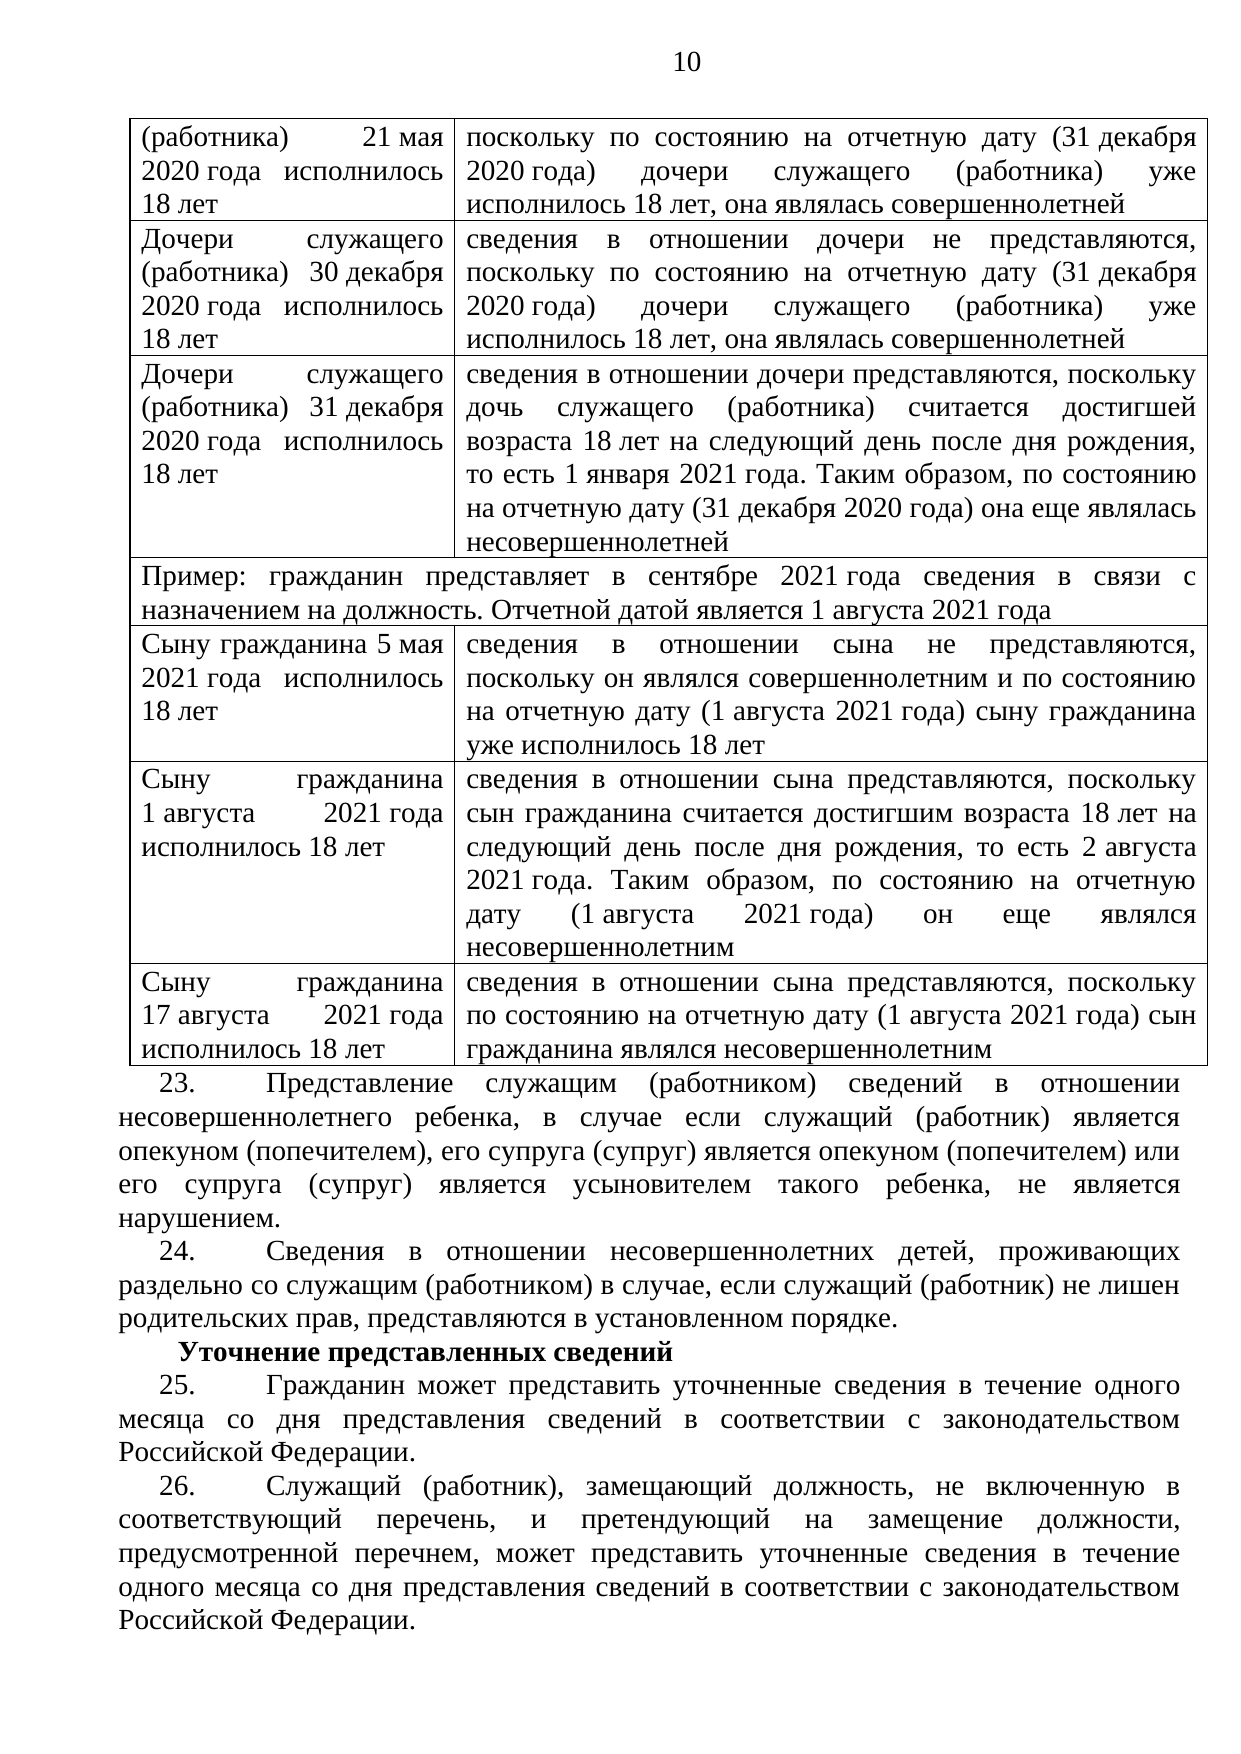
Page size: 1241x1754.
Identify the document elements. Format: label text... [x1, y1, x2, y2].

table_cell сведения в отношении сына представляются, поскольку сын гражданина считается достигшим возраста 18 лет на следующий день после дня рождения, то есть 2 августа 2021 года. Таким образом, по состоянию на отчетную дату (1 августа 2021 года) он еще являлся несовершеннолетним [455, 762, 1207, 963]
table_cell Дочери служащего (работника) 31 декабря 2020 года исполнилось 18 лет [131, 356, 454, 557]
list Гражданин может представить уточненные сведения в течение одного месяца со дня представления сведений в соответствии с законодательством Российской Федерации. [118, 1367, 1181, 1468]
table_cell Пример: гражданин представляет в сентябре 2021 года сведения в связи с назначением на должность. Отчетной датой является 1 августа 2021 года [131, 558, 1207, 625]
list Служащий (работник), замещающий должность, не включенную в соответствующий перечень, и претендующий на замещение должности, предусмотренной перечнем, может представить уточненные сведения в течение одного месяца со дня представления сведений в соответствии с законодательством Российской Федерации. [118, 1468, 1181, 1636]
table_cell Сыну гражданина 5 мая 2021 года исполнилось 18 лет [131, 626, 454, 761]
list Представление служащим (работником) сведений в отношении несовершеннолетнего ребенка, в случае если служащий (работник) является опекуном (попечителем), его супруга (супруг) является опекуном (попечителем) или его супруга (супруг) является усыновителем такого ребенка, не является нарушением. [118, 1066, 1181, 1233]
table_cell Сыну гражданина 1 августа 2021 года исполнилось 18 лет [131, 762, 454, 963]
list Сведения в отношении несовершеннолетних детей, проживающих раздельно со служащим (работником) в случае, если служащий (работник) не лишен родительских прав, представляются в установленном порядке. [118, 1233, 1181, 1334]
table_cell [455, 119, 1207, 220]
table_cell сведения в отношении сына представляются, поскольку по состоянию на отчетную дату (1 августа 2021 года) сын гражданина являлся несовершеннолетним [455, 964, 1207, 1064]
table_cell Сыну гражданина 17 августа 2021 года исполнилось 18 лет [131, 964, 454, 1064]
table_cell сведения в отношении сына не представляются, поскольку он являлся совершеннолетним и по состоянию на отчетную дату (1 августа 2021 года) сыну гражданина уже исполнилось 18 лет [455, 626, 1207, 761]
table_cell Дочери служащего (работника) 30 декабря 2020 года исполнилось 18 лет [131, 221, 454, 355]
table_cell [131, 119, 454, 220]
list Уточнение представленных сведений [118, 1334, 1181, 1367]
table_cell сведения в отношении дочери представляются, поскольку дочь служащего (работника) считается достигшей возраста 18 лет на следующий день после дня рождения, то есть 1 января 2021 года. Таким образом, по состоянию на отчетную дату (31 декабря 2020 года) она еще являлась несовершеннолетней [455, 356, 1207, 557]
